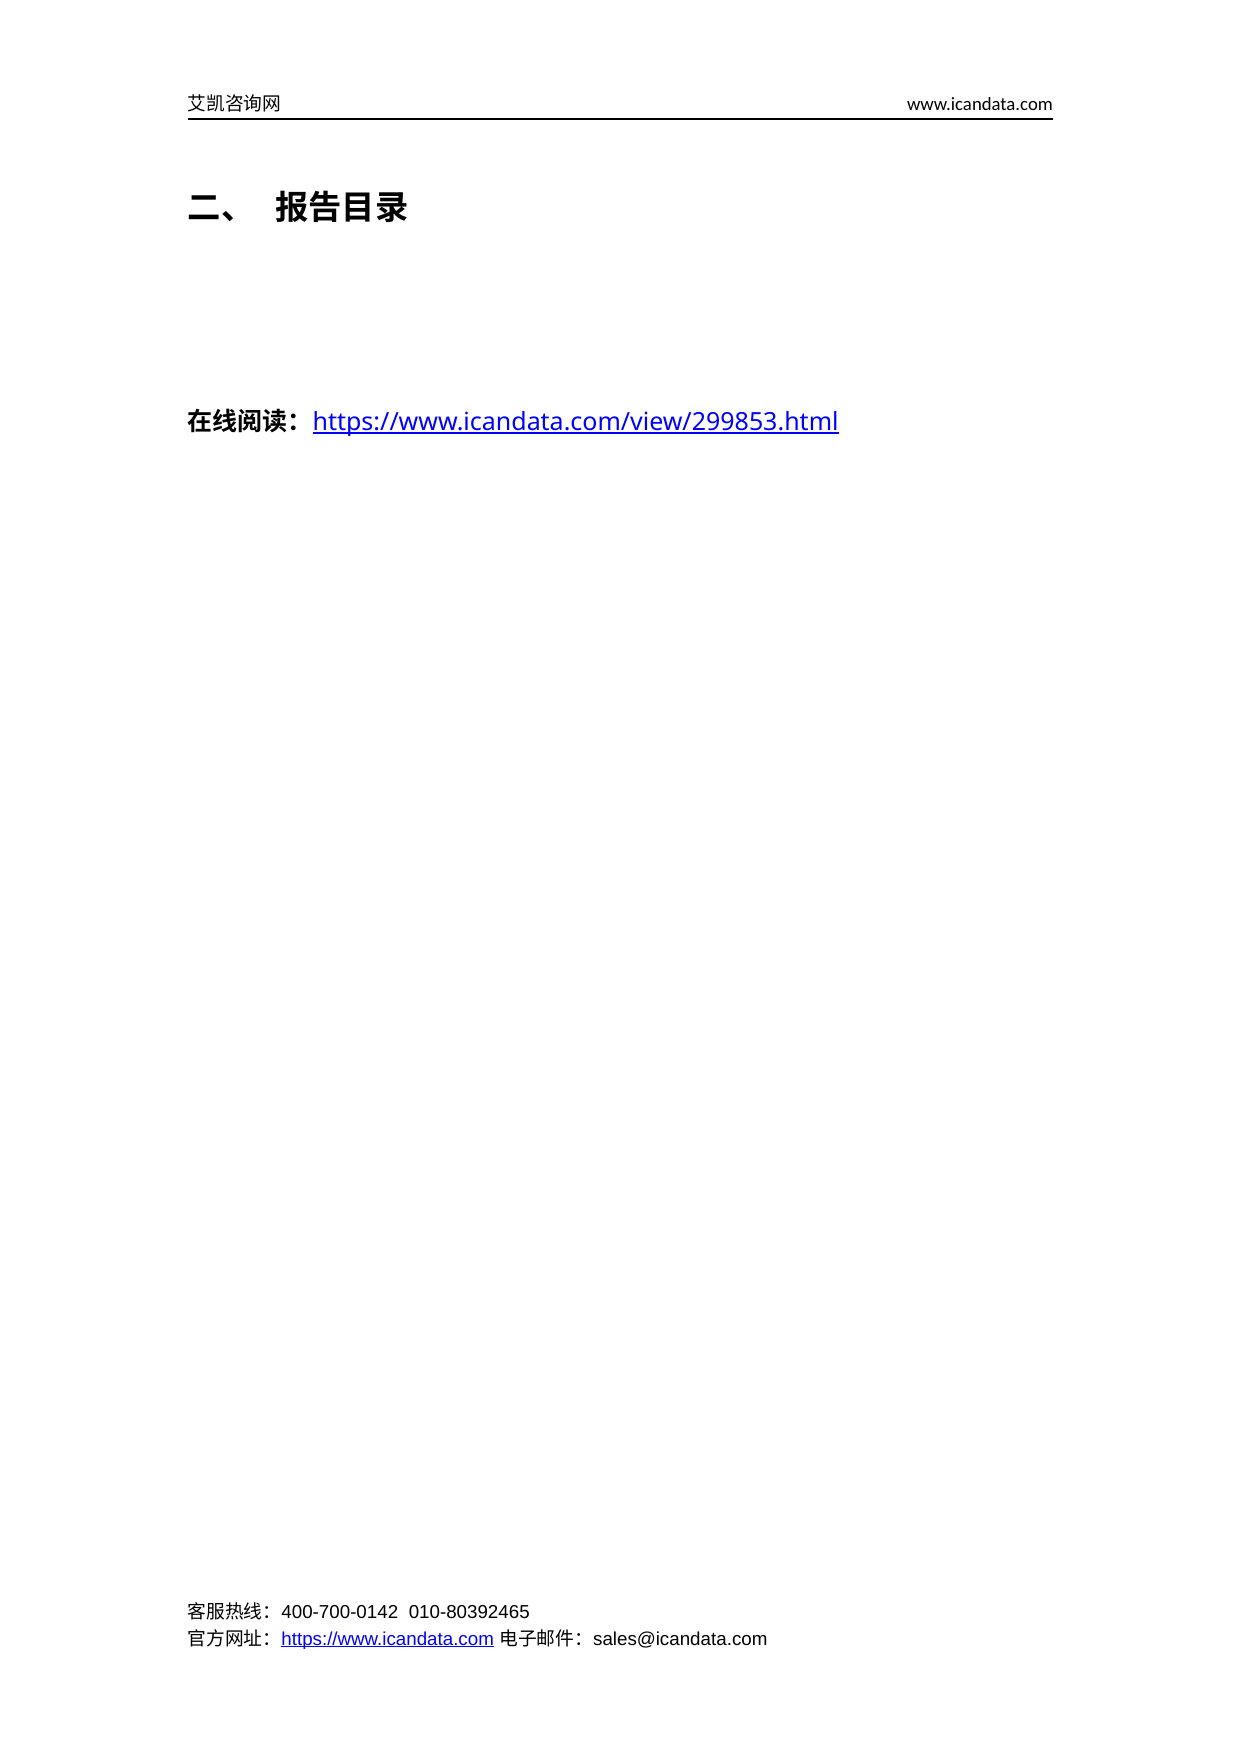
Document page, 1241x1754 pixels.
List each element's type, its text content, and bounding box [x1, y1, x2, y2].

text 在线阅读：https://www.icandata.com/view/299853.html [187, 387, 1053, 452]
subtitle 报告目录 [187, 172, 1053, 237]
